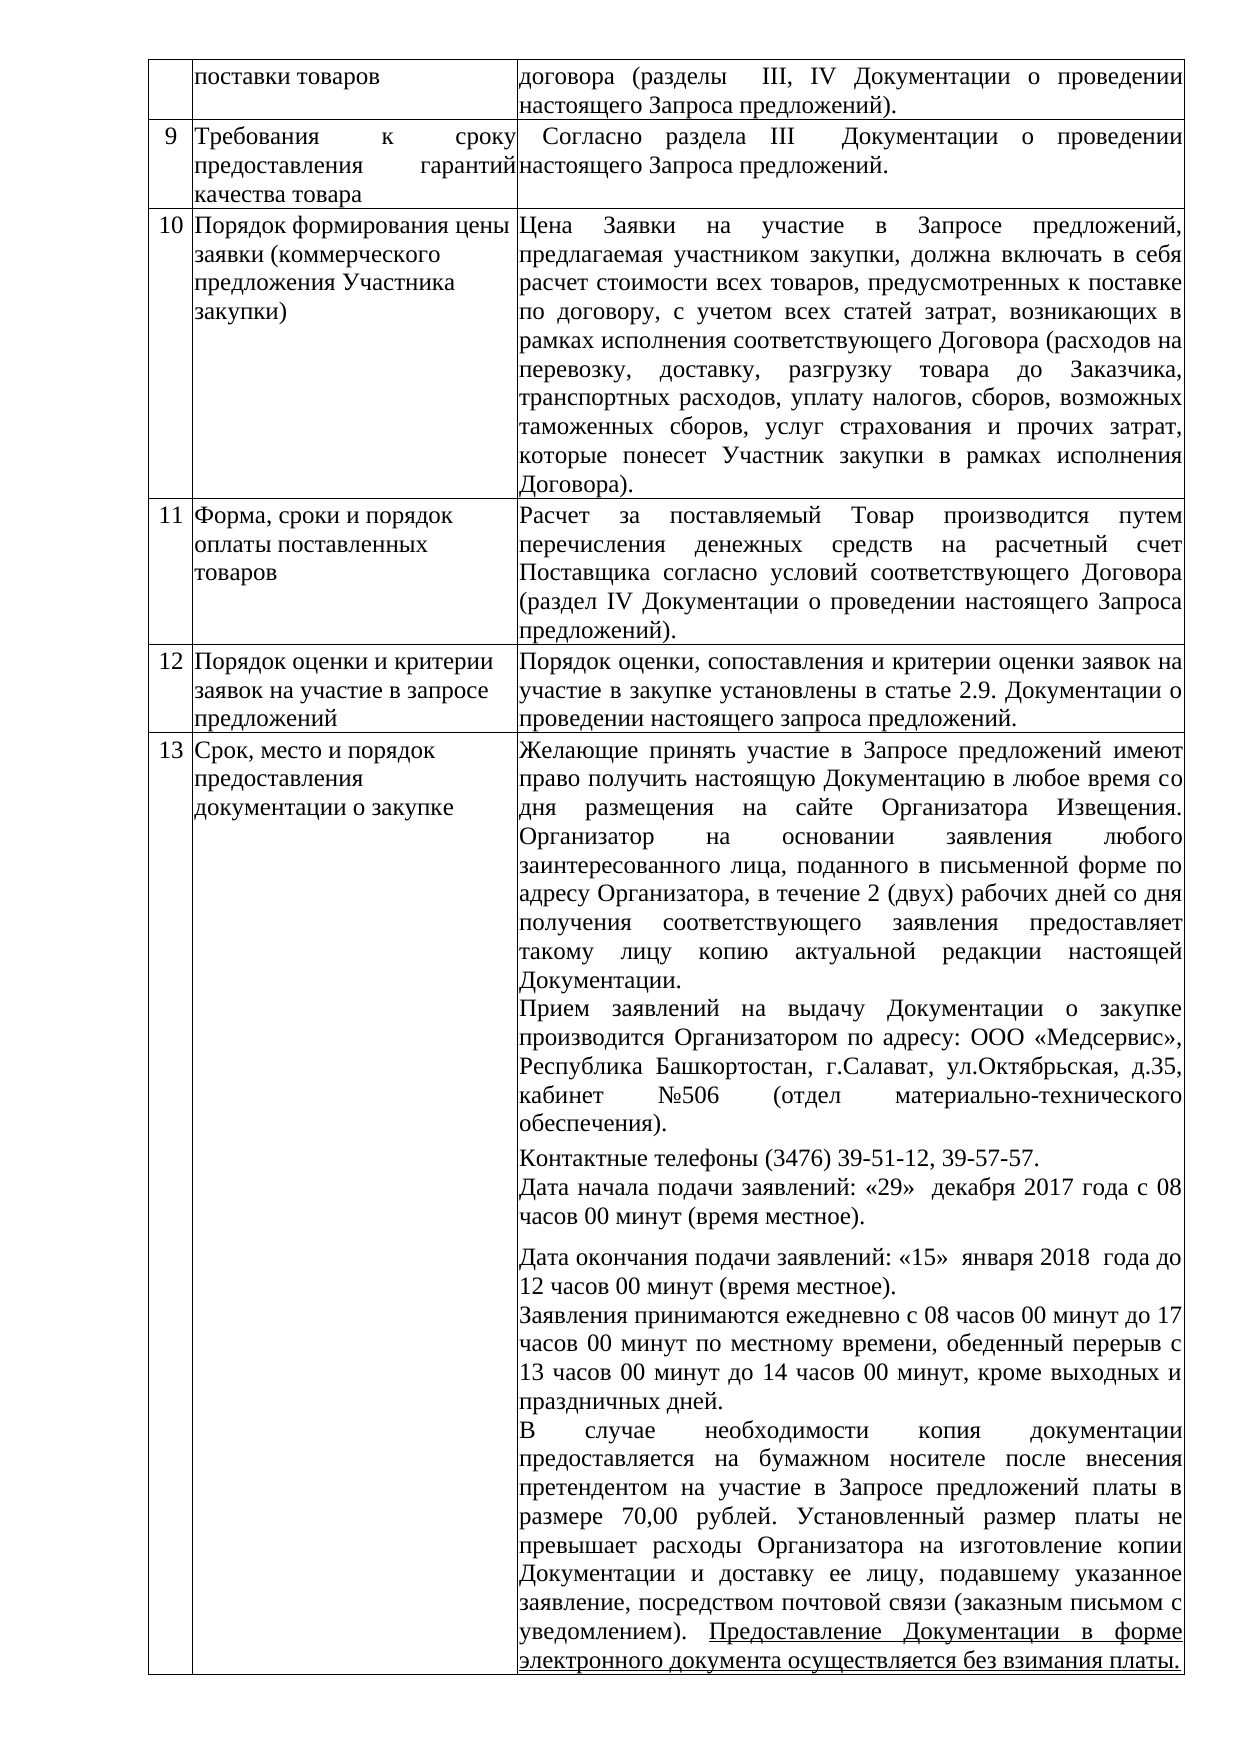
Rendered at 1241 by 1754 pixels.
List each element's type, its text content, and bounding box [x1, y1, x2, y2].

table_cell Требования к сроку предоставления гарантий качества товара [193, 120, 517, 208]
table_cell Срок, место и порядок предоставления документации о закупке [193, 733, 517, 1673]
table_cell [518, 60, 1184, 119]
table_cell 9 [149, 120, 192, 208]
table_cell Желающие принять участие в Запросе предложений имеют право получить настоящую Документацию в любое время со дня размещения на сайте Организатора Извещения. Организатор на основании заявления любого заинтересованного лица, поданного в письменной форме по адресу Организатора, в течение 2 (двух) рабочих дней со дня получения соответствующего заявления предоставляет такому лицу копию актуальной редакции настоящей Документации. Прием заявлений на выдачу Документации о закупке производится Организатором по адресу: ООО «Медсервис», Республика Башкортостан, г.Салават, ул.Октябрьская, д.35, кабинет №506 (отдел материально-технического обеспечения). Контактные телефоны (3476) 39-51-12, 39-57-57. Дата начала подачи заявлений: «29» декабря 2017 года с 08 часов 00 минут (время местное). Дата окончания подачи заявлений: «15» января 2018 года до 12 часов 00 минут (время местное). Заявления принимаются ежедневно с 08 часов 00 минут до 17 часов 00 минут по местному времени, обеденный перерыв с 13 часов 00 минут до 14 часов 00 минут, кроме выходных и праздничных дней. В случае необходимости копия документации предоставляется на бумажном носителе после внесения претендентом на участие в Запросе предложений платы в размере 70,00 рублей. Установленный размер платы не превышает расходы Организатора на изготовление копии Документации и доставку ее лицу, подавшему указанное заявление, посредством почтовой связи (заказным письмом с уведомлением). Предоставление Документации в форме электронного документа осуществляется без взимания платы. [518, 733, 1184, 1673]
table_cell Расчет за поставляемый Товар производится путем перечисления денежных средств на расчетный счет Поставщика согласно условий соответствующего Договора (раздел IV Документации о проведении настоящего Запроса предложений). [518, 499, 1184, 644]
table_cell Порядок оценки, сопоставления и критерии оценки заявок на участие в закупке установлены в статье 2.9. Документации о проведении настоящего запроса предложений. [518, 645, 1184, 732]
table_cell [193, 60, 517, 119]
table_cell 10 [149, 209, 192, 497]
table_cell 12 [149, 645, 192, 732]
table_cell Согласно раздела III Документации о проведении настоящего Запроса предложений. [518, 120, 1184, 208]
table_cell Цена Заявки на участие в Запросе предложений, предлагаемая участником закупки, должна включать в себя расчет стоимости всех товаров, предусмотренных к поставке по договору, с учетом всех статей затрат, возникающих в рамках исполнения соответствующего Договора (расходов на перевозку, доставку, разгрузку товара до Заказчика, транспортных расходов, уплату налогов, сборов, возможных таможенных сборов, услуг страхования и прочих затрат, которые понесет Участник закупки в рамках исполнения Договора). [518, 209, 1184, 497]
table_cell Форма, сроки и порядок оплаты поставленных товаров [193, 499, 517, 644]
table_cell Порядок формирования цены заявки (коммерческого предложения Участника закупки) [193, 209, 517, 497]
table_cell 13 [149, 733, 192, 1673]
table_cell 11 [149, 499, 192, 644]
table_cell 8 [149, 60, 192, 119]
table_cell Порядок оценки и критерии заявок на участие в запросе предложений [193, 645, 517, 732]
